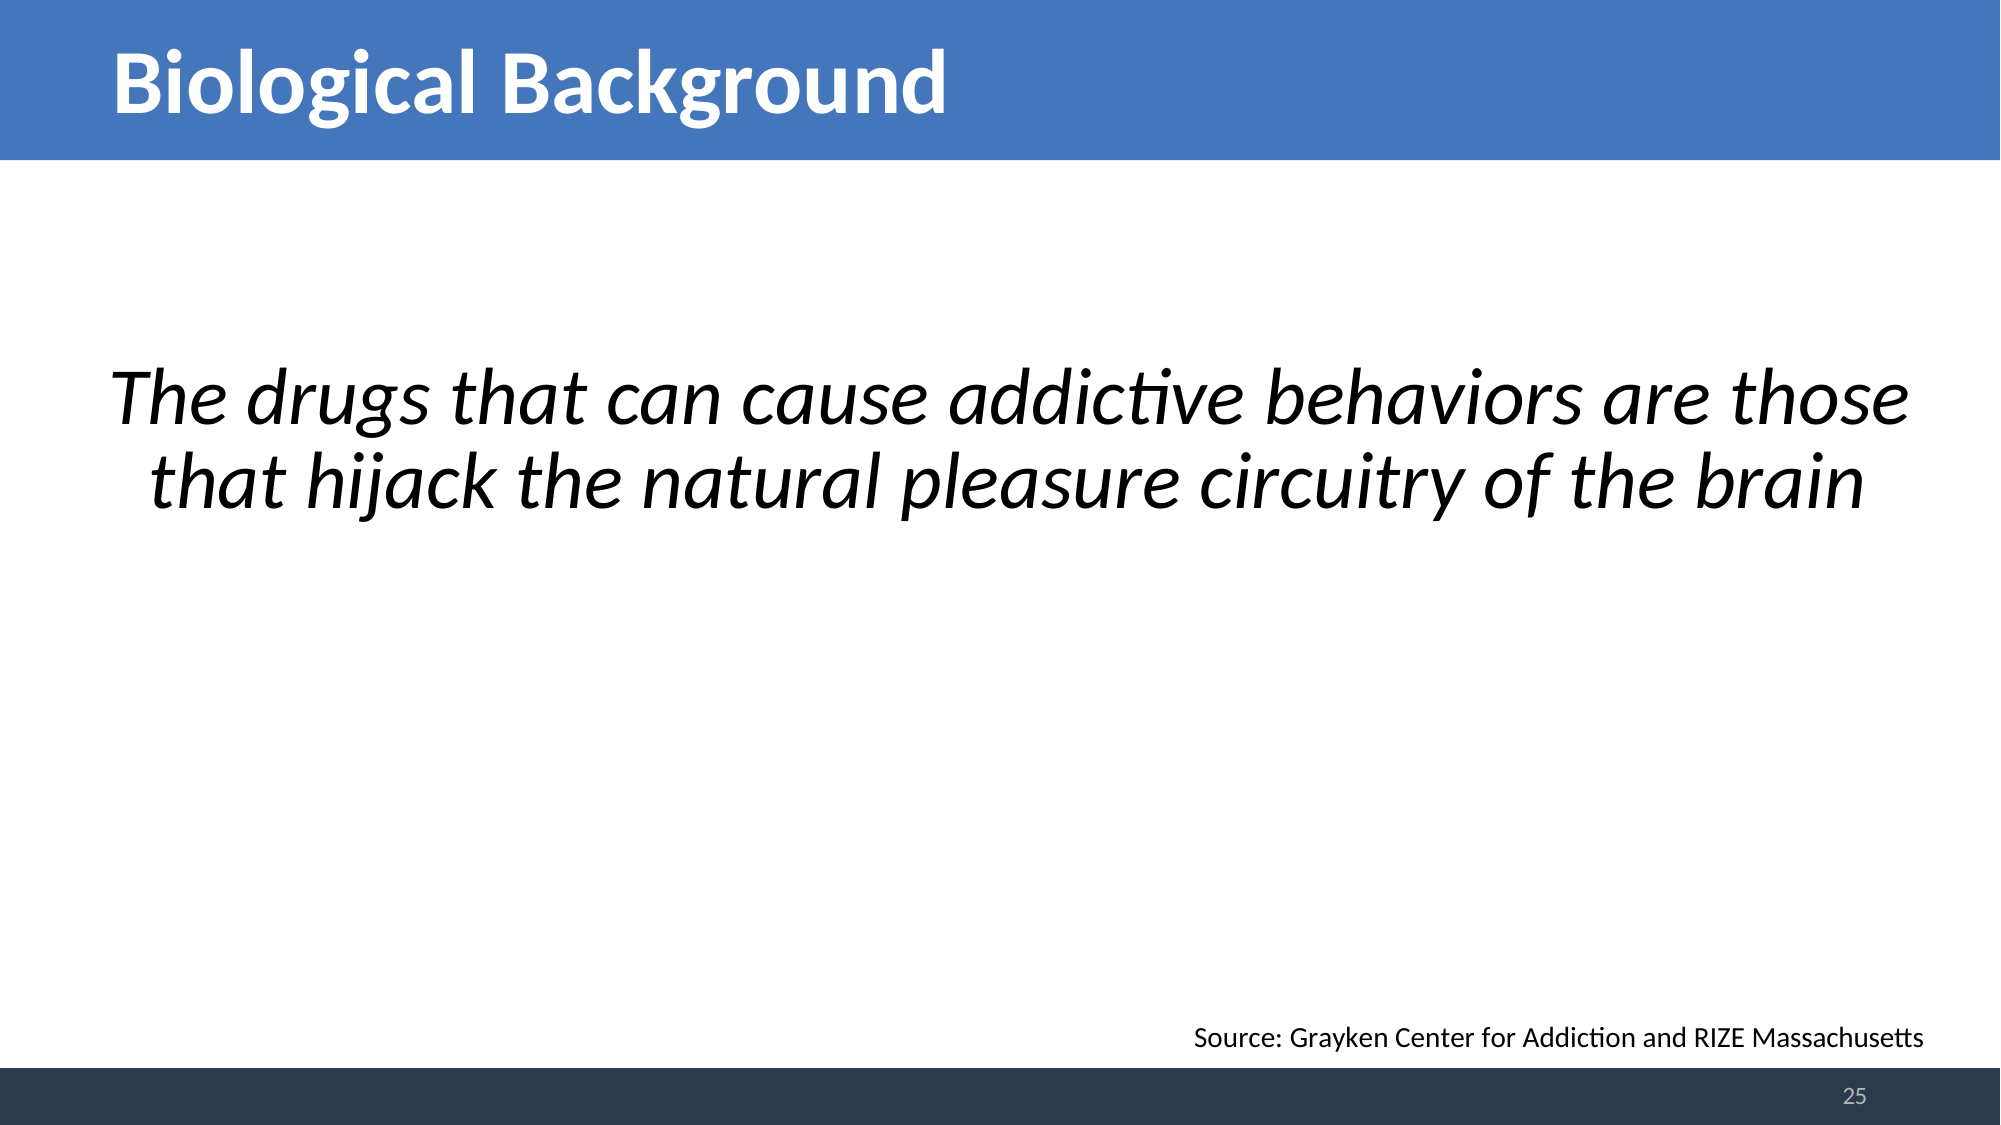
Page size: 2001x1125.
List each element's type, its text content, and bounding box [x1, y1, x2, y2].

text Source: Grayken Center for Addiction and RIZE Massachusetts [1194, 1019, 2000, 1054]
text The drugs that can cause addictive behaviors are those that hijack the natural pleasure circuitry of the brain [108, 355, 2000, 529]
